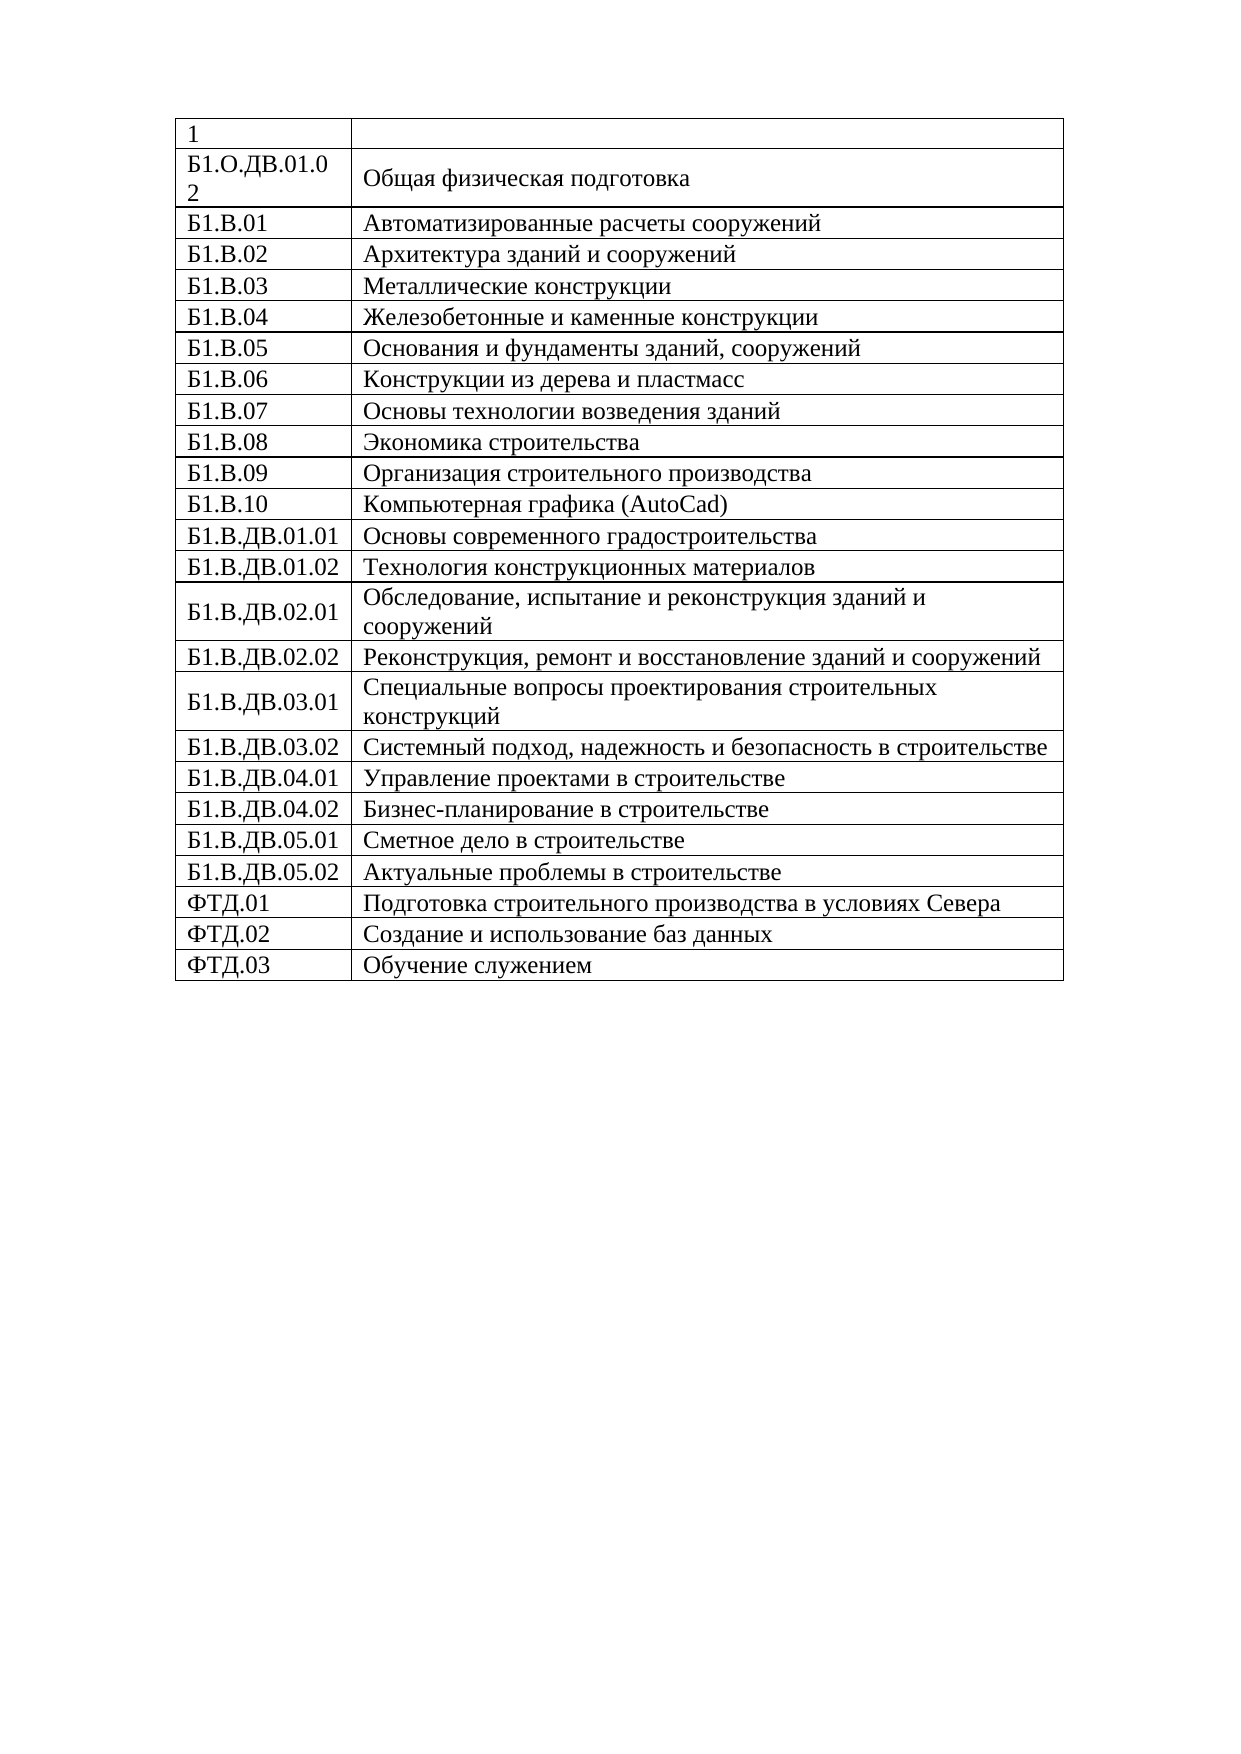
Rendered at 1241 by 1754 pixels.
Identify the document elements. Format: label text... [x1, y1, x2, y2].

table_cell Реконструкция, ремонт и восстановление зданий и сооружений [352, 641, 1063, 671]
table_cell Б1.В.ДВ.04.02 [176, 793, 351, 823]
table_cell Компьютерная графика (AutoCad) [352, 489, 1063, 519]
table_cell Б1.В.09 [176, 458, 351, 488]
table_cell Б1.В.ДВ.01.02 [176, 551, 351, 581]
table_cell Б1.В.ДВ.05.02 [176, 856, 351, 886]
table_cell Обучение служением [352, 950, 1063, 980]
table_cell Основы современного градостроительства [352, 520, 1063, 550]
table_cell Управление проектами в строительстве [352, 762, 1063, 792]
table_cell Сметное дело в строительстве [352, 825, 1063, 855]
table_cell Технология конструкционных материалов [352, 551, 1063, 581]
table_cell Обследование, испытание и реконструкция зданий и сооружений [352, 583, 1063, 640]
table_cell Автоматизированные расчеты сооружений [352, 208, 1063, 238]
table_cell Экономика строительства [352, 426, 1063, 456]
table_cell Железобетонные и каменные конструкции [352, 301, 1063, 331]
table_cell Б1.В.ДВ.03.01 [176, 672, 351, 730]
table_cell Б1.В.01 [176, 208, 351, 238]
table_cell Б1.О.ДВ.01.01 [176, 119, 351, 148]
table_cell Общая физическая подготовка [352, 149, 1063, 206]
table_cell Б1.В.06 [176, 364, 351, 394]
table_cell Б1.В.08 [176, 426, 351, 456]
table_cell Создание и использование баз данных [352, 918, 1063, 948]
table_cell Архитектура зданий и сооружений [352, 239, 1063, 269]
table_cell Специальные вопросы проектирования строительных конструкций [352, 672, 1063, 730]
table_cell Конструкции из дерева и пластмасс [352, 364, 1063, 394]
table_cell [352, 119, 1063, 148]
table_cell Б1.В.05 [176, 333, 351, 363]
table_cell ФТД.01 [176, 887, 351, 917]
table_cell Основания и фундаменты зданий, сооружений [352, 333, 1063, 363]
table_cell Б1.В.ДВ.02.02 [176, 641, 351, 671]
table_cell Б1.В.ДВ.03.02 [176, 731, 351, 761]
table_cell Основы технологии возведения зданий [352, 395, 1063, 425]
table_cell Актуальные проблемы в строительстве [352, 856, 1063, 886]
table_cell Б1.В.10 [176, 489, 351, 519]
table_cell Подготовка строительного производства в условиях Севера [352, 887, 1063, 917]
table_cell Б1.В.03 [176, 270, 351, 300]
table_cell Б1.В.ДВ.01.01 [176, 520, 351, 550]
table_cell Б1.В.02 [176, 239, 351, 269]
table_cell Системный подход, надежность и безопасность в строительстве [352, 731, 1063, 761]
table_cell Б1.В.ДВ.05.01 [176, 825, 351, 855]
table_cell Металлические конструкции [352, 270, 1063, 300]
table_cell Бизнес-планирование в строительстве [352, 793, 1063, 823]
table_cell Б1.О.ДВ.01.02 [176, 149, 351, 206]
table_cell Б1.В.07 [176, 395, 351, 425]
table_cell Б1.В.ДВ.04.01 [176, 762, 351, 792]
table_cell Б1.В.ДВ.02.01 [176, 583, 351, 640]
table_cell ФТД.02 [176, 918, 351, 948]
table_cell Организация строительного производства [352, 458, 1063, 488]
table_cell Б1.В.04 [176, 301, 351, 331]
table_cell ФТД.03 [176, 950, 351, 980]
